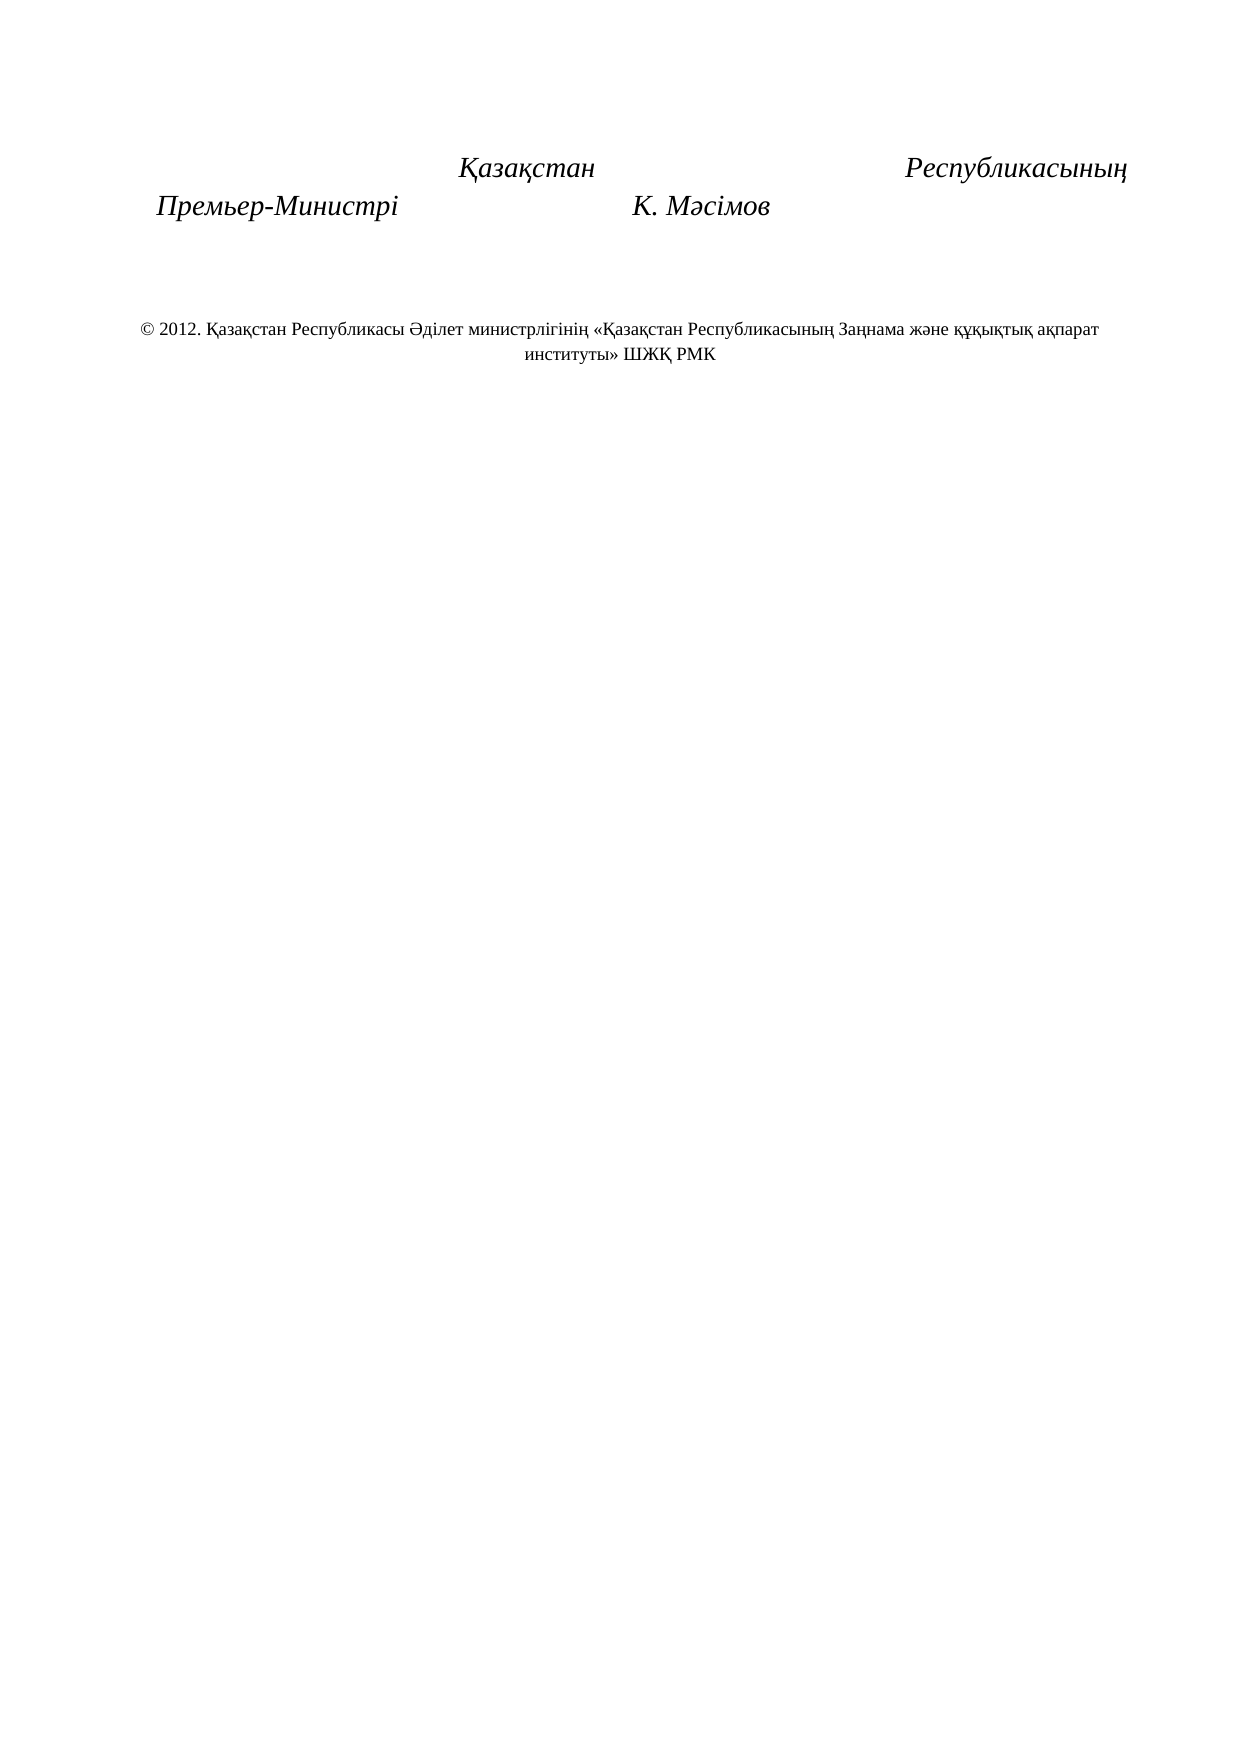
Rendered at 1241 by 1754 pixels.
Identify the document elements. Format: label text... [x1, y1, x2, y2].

text Қазақстан Республикасының Премьер-Министрі К. Мәсімов [112, 150, 1128, 222]
text © 2012. Қазақстан Республикасы Әділет министрлігінің «Қазақстан Республикасының Заңнама және құқықтық ақпарат институты» ШЖҚ РМК [112, 318, 1128, 364]
